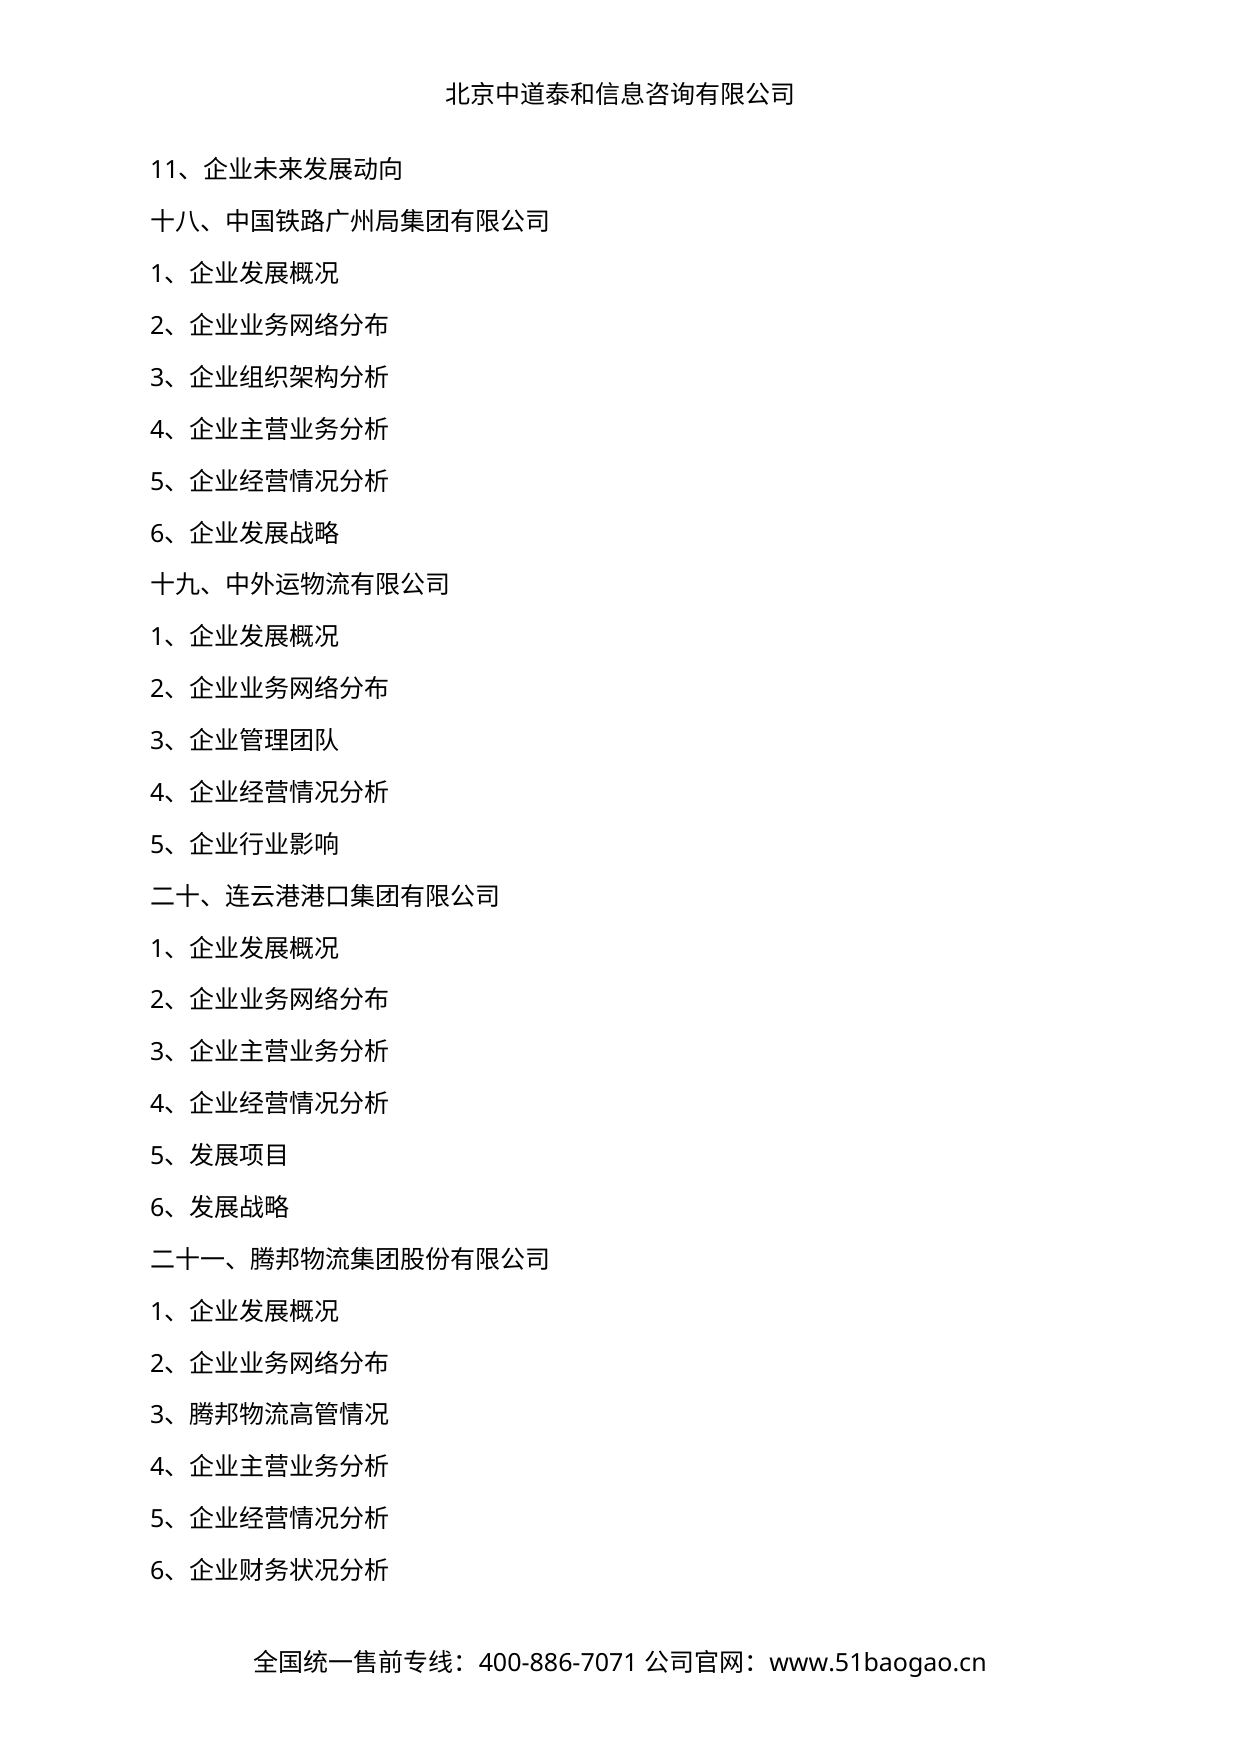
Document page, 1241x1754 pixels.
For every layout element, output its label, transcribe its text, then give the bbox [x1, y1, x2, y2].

text 1、企业发展概况 [150, 1291, 1090, 1327]
text 十九、中外运物流有限公司 [150, 565, 1090, 601]
text 6、企业财务状况分析 [150, 1551, 1090, 1587]
text 3、企业组织架构分析 [150, 357, 1090, 394]
text 2、企业业务网络分布 [150, 1343, 1090, 1379]
text 1、企业发展概况 [150, 928, 1090, 964]
text 4、企业经营情况分析 [150, 772, 1090, 809]
text 5、企业经营情况分析 [150, 1499, 1090, 1535]
text 6、企业发展战略 [150, 513, 1090, 549]
text 1、企业发展概况 [150, 254, 1090, 290]
text 5、企业行业影响 [150, 824, 1090, 861]
text 2、企业业务网络分布 [150, 980, 1090, 1016]
text 3、企业管理团队 [150, 721, 1090, 757]
text 4、企业经营情况分析 [150, 1084, 1090, 1120]
text 3、企业主营业务分析 [150, 1032, 1090, 1068]
text 2、企业业务网络分布 [150, 669, 1090, 705]
text 4、企业主营业务分析 [150, 1447, 1090, 1483]
text 5、发展项目 [150, 1136, 1090, 1172]
text 二十一、腾邦物流集团股份有限公司 [150, 1239, 1090, 1276]
text 11、企业未来发展动向 [150, 150, 1090, 186]
text 4、企业主营业务分析 [150, 409, 1090, 446]
text 2、企业业务网络分布 [150, 306, 1090, 342]
text 5、企业经营情况分析 [150, 461, 1090, 497]
text 二十、连云港港口集团有限公司 [150, 876, 1090, 912]
text 十八、中国铁路广州局集团有限公司 [150, 202, 1090, 238]
text 6、发展战略 [150, 1187, 1090, 1224]
text 1、企业发展概况 [150, 617, 1090, 653]
text 3、腾邦物流高管情况 [150, 1395, 1090, 1431]
